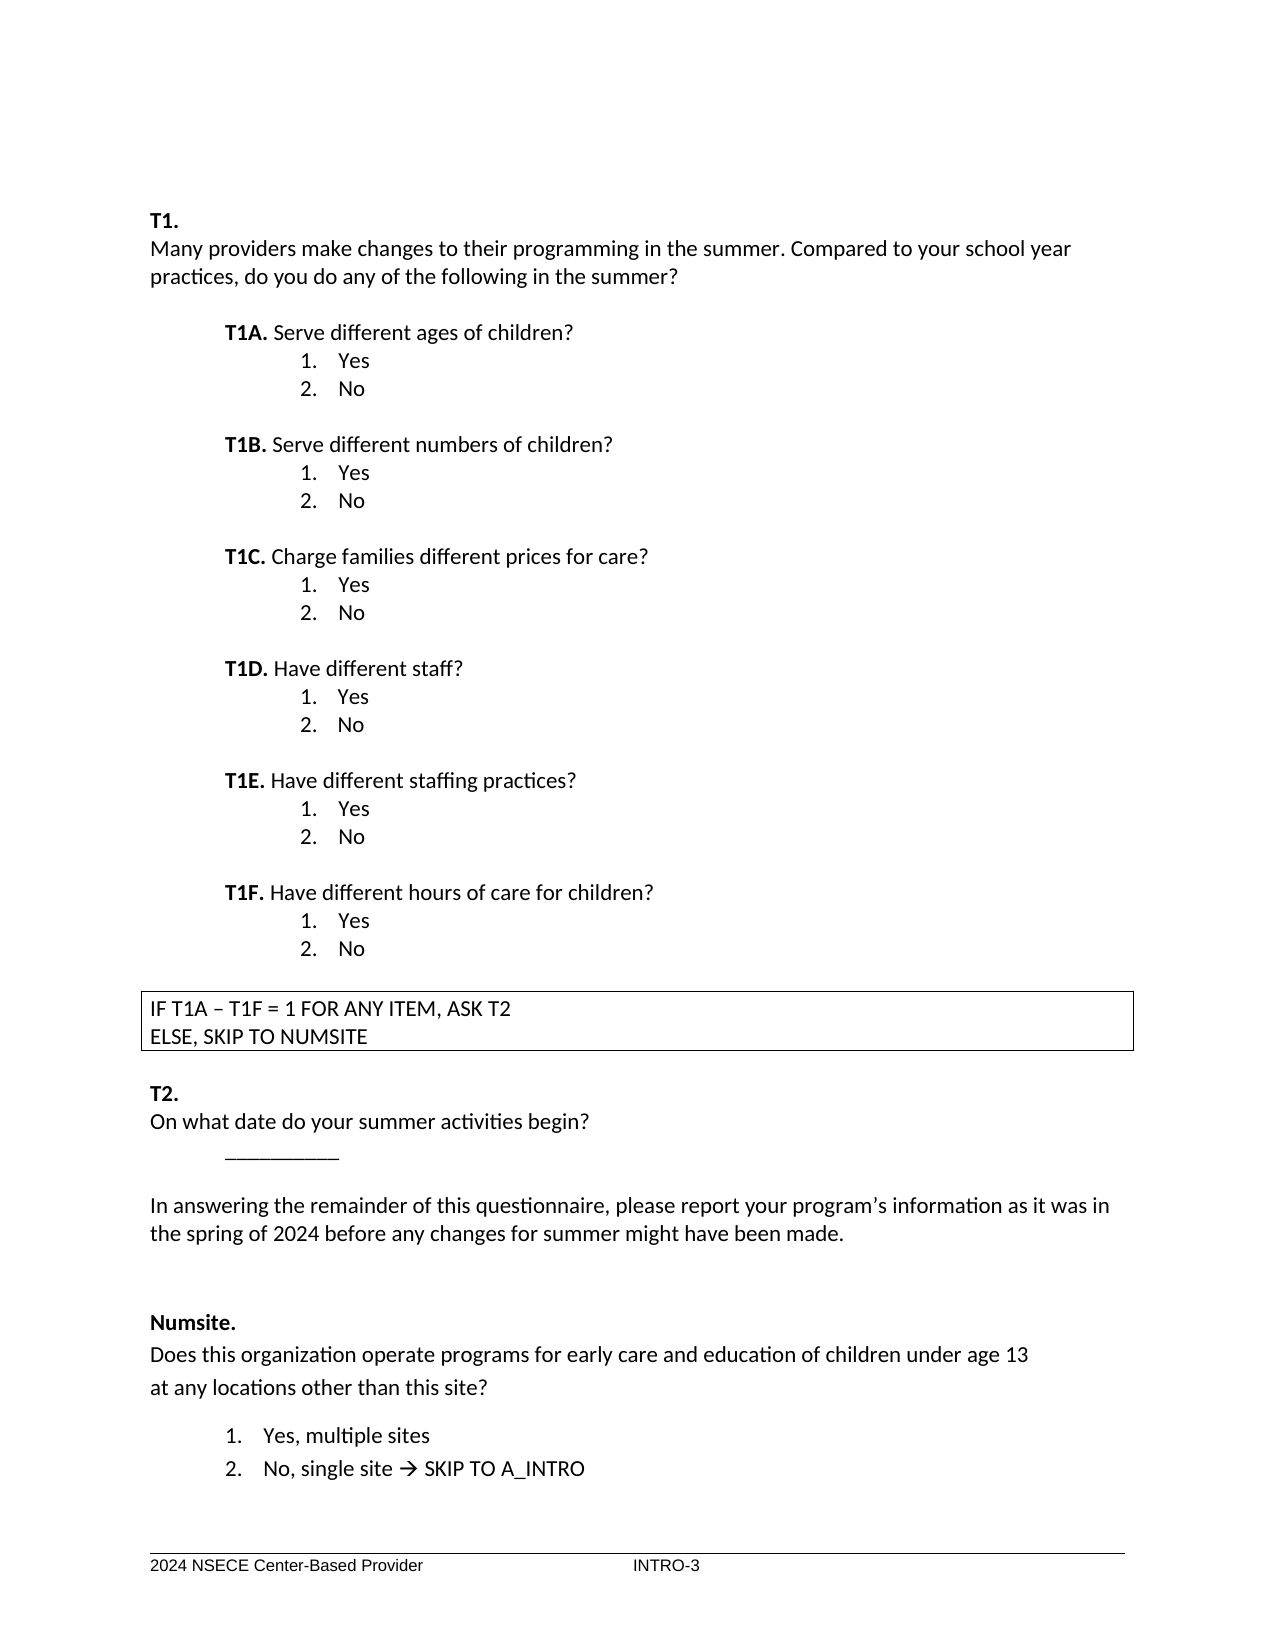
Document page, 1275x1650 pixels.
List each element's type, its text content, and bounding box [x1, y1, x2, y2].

text On what date do your summer activities begin? [150, 1107, 1125, 1135]
text 2. No [300, 486, 1125, 514]
text 1. Yes [225, 794, 1125, 822]
text T2. [150, 1079, 1125, 1107]
text T1C. Charge families different prices for care? [225, 542, 1125, 570]
text 1. Yes [300, 570, 1125, 598]
text 2. No, single site SKIP TO A_INTRO [225, 1454, 1050, 1482]
text Numsite. Does this organization operate programs for early care and education of children under age 13 at any locations other than this site? [150, 1308, 1050, 1401]
text T1A. Serve different ages of children? [225, 318, 1125, 346]
text 2. No [300, 598, 1125, 626]
text T1D. Have different staff? [225, 654, 1125, 682]
text T1B. Serve different numbers of children? [225, 430, 1125, 458]
text 1. Yes, multiple sites [225, 1422, 1050, 1449]
text 2. No [225, 374, 1125, 402]
list Yes [300, 682, 1125, 710]
text IF T1A – T1F = 1 FOR ANY ITEM, ASK T2 ELSE, SKIP TO NUMSITE [142, 992, 1133, 1050]
text 1. Yes [300, 458, 1125, 486]
text Many providers make changes to their programming in the summer. Compared to your school year practices, do you do any of the following in the summer? [150, 234, 1125, 290]
text T1. [150, 206, 1125, 234]
list No [300, 710, 1125, 738]
text 1. Yes [225, 346, 1125, 374]
text 2. No [225, 934, 1125, 963]
text 2. No [225, 822, 1125, 851]
text __________ [150, 1135, 1125, 1163]
text In answering the remainder of this questionnaire, please report your program’s information as it was in the spring of 2024 before any changes for summer might have been made. [150, 1191, 1125, 1247]
text 1. Yes [225, 907, 1125, 934]
text T1F. Have different hours of care for children? [225, 878, 1125, 907]
text T1E. Have different staffing practices? [225, 766, 1125, 794]
